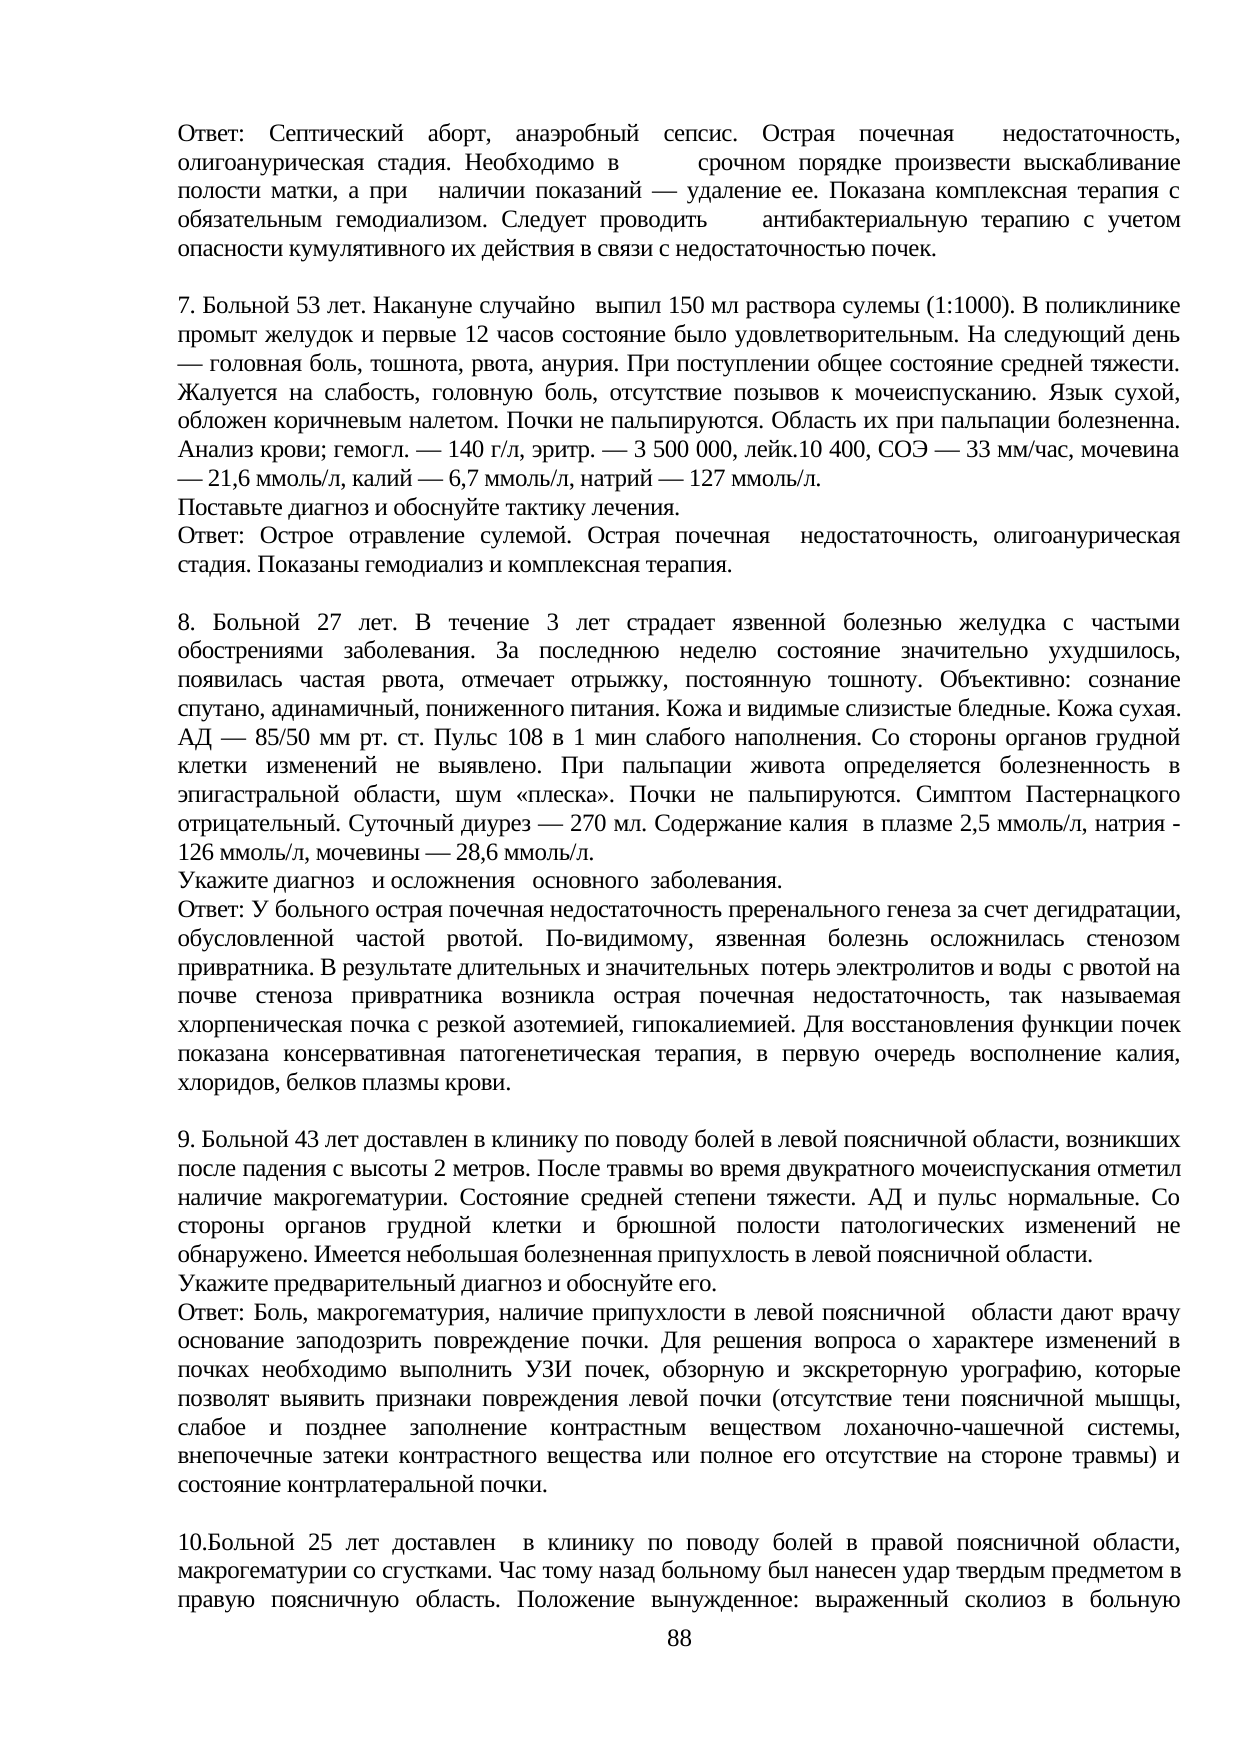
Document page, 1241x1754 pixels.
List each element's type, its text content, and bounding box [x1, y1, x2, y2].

text Укажите диагноз и осложнения основного заболевания. [177, 866, 1181, 894]
text 8. Больной 27 лет. В течение 3 лет страдает язвенной болезнью желудка с частыми обострениями заболевания. За последнюю неделю состояние значительно ухудшилось, появилась частая рвота, отмечает отрыжку, постоянную тошноту. Объективно: сознание спутано, адинамичный, пониженного питания. Кожа и видимые слизистые бледные. Кожа сухая. АД — 85/50 мм рт. ст. Пульс 108 в 1 мин слабого наполнения. Со стороны органов грудной клетки изменений не выявлено. При пальпации живота определяется болезненность в эпигастральной области, шум «плеска». Почки не пальпируются. Симптом Пастернацкого отрицательный. Суточный диурез — 270 мл. Содержание калия в плазме 2,5 ммоль/л, натрия - 126 ммоль/л, мочевины — 28,6 ммоль/л. [177, 607, 1181, 866]
text Ответ: У больного острая почечная недостаточность преренального генеза за счет дегидратации, обусловленной частой рвотой. По-видимому, язвенная болезнь осложнилась стенозом привратника. В результате длительных и значительных потерь электролитов и воды с рвотой на почве стеноза привратника возникла острая почечная недостаточность, так называемая хлорпеническая почка с резкой азотемией, гипокалиемией. Для восстановления функции почек показана консервативная патогенетическая терапия, в первую очередь восполнение калия, хлоридов, белков плазмы крови. [177, 894, 1181, 1096]
text Ответ: Боль, макрогематурия, наличие припухлости в левой поясничной области дают врачу основание заподозрить повреждение почки. Для решения вопроса о характере изменений в почках необходимо выполнить УЗИ почек, обзорную и экскреторную урографию, которые позволят выявить признаки повреждения левой почки (отсутствие тени поясничной мышцы, слабое и позднее заполнение контрастным веществом лоханочно-чашечной системы, внепочечные затеки контрастного вещества или полное его отсутствие на стороне травмы) и состояние контрлатеральной почки. [177, 1297, 1181, 1498]
text Поставьте диагноз и обоснуйте тактику лечения. [177, 492, 1181, 521]
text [177, 1527, 1181, 1613]
text Ответ: Септический аборт, анаэробный сепсис. Острая почечная недостаточность, олигоанурическая стадия. Необходимо в срочном порядке произвести выскабливание полости матки, а при наличии показаний — удаление ее. Показана комплексная терапия с обязательным гемодиализом. Следует проводить антибактериальную терапию с учетом опасности кумулятивного их действия в связи с недостаточностью почек. [177, 118, 1181, 262]
text Укажите предварительный диагноз и обоснуйте его. [177, 1268, 1181, 1297]
text 9. Больной 43 лет доставлен в клинику по поводу болей в левой поясничной области, возникших после падения с высоты . После травмы во время двукратного мочеиспускания отметил наличие макрогематурии. Состояние средней степени тяжести. АД и пульс нормальные. Со стороны органов грудной клетки и брюшной полости патологических изменений не обнаружено. Имеется небольшая болезненная припухлость в левой поясничной области. [177, 1124, 1181, 1268]
text 7. Больной 53 лет. Накануне случайно выпил 150 мл раствора сулемы (1:1000). В поликлинике промыт желудок и первые 12 часов состояние было удовлетворительным. На следующий день — головная боль, тошнота, рвота, анурия. При поступлении общее состояние средней тяжести. Жалуется на слабость, головную боль, отсутствие позывов к мочеиспусканию. Язык сухой, обложен коричневым налетом. Почки не пальпируются. Область их при пальпации болезненна. Анализ крови; гемогл. — 140 г/л, эритр. — 3 500 000, лейк.10 400, СОЭ — 33 мм/час, мочевина — 21,6 ммоль/л, калий — 6,7 ммоль/л, натрий — 127 ммоль/л. [177, 291, 1181, 492]
text Ответ: Острое отравление сулемой. Острая почечная недостаточность, олигоанурическая стадия. Показаны гемодиализ и комплексная терапия. [177, 521, 1181, 578]
